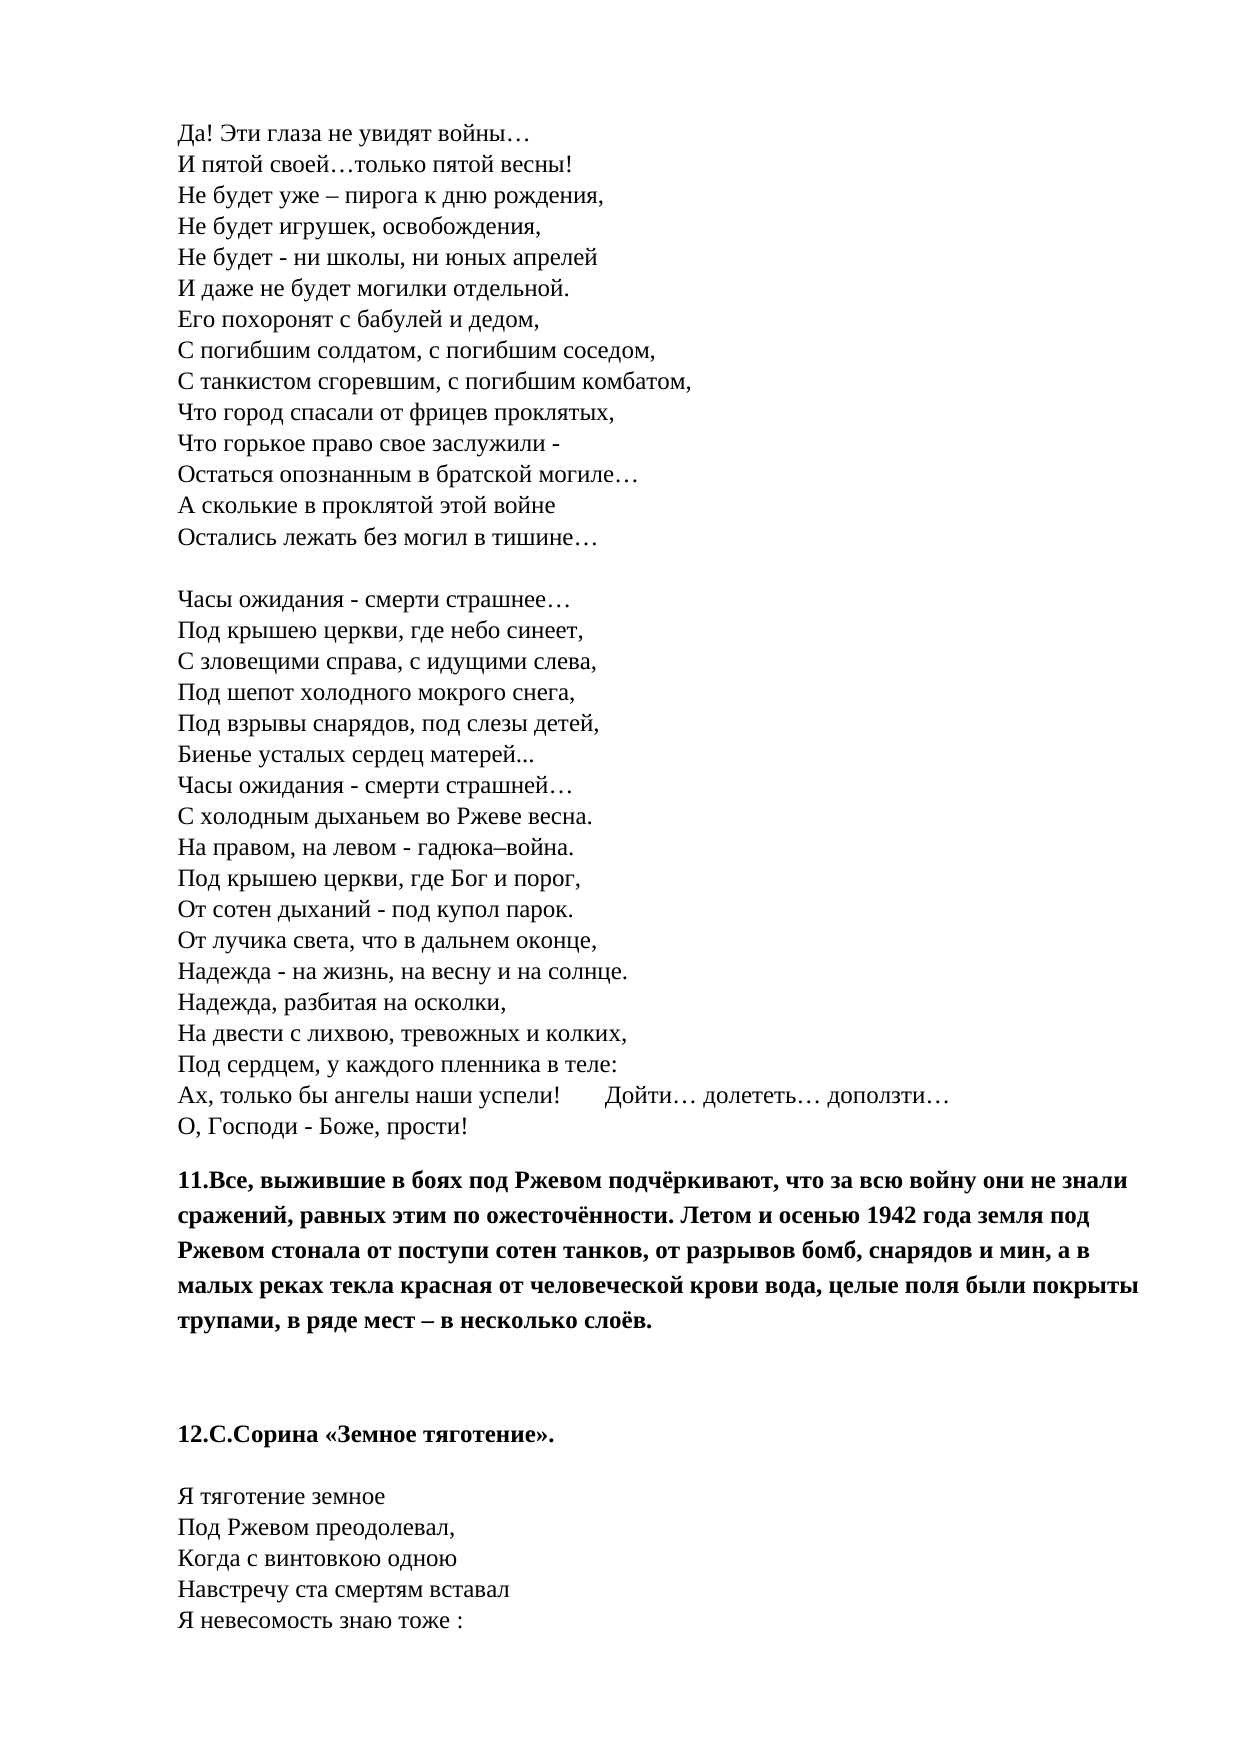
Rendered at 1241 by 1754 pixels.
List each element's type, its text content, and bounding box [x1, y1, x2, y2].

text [177, 118, 1152, 1140]
text 11.Все, выжившие в боях под Ржевом подчёркивают, что за всю войну они не знали сражений, равных этим по ожесточённости. Летом и осенью 1942 года земля под Ржевом стонала от поступи сотен танков, от разрывов бомб, снарядов и мин, а в малых реках текла красная от человеческой крови вода, целые поля были покрыты трупами, в ряде мест – в несколько слоёв. [177, 1159, 1152, 1334]
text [177, 1419, 1152, 1634]
